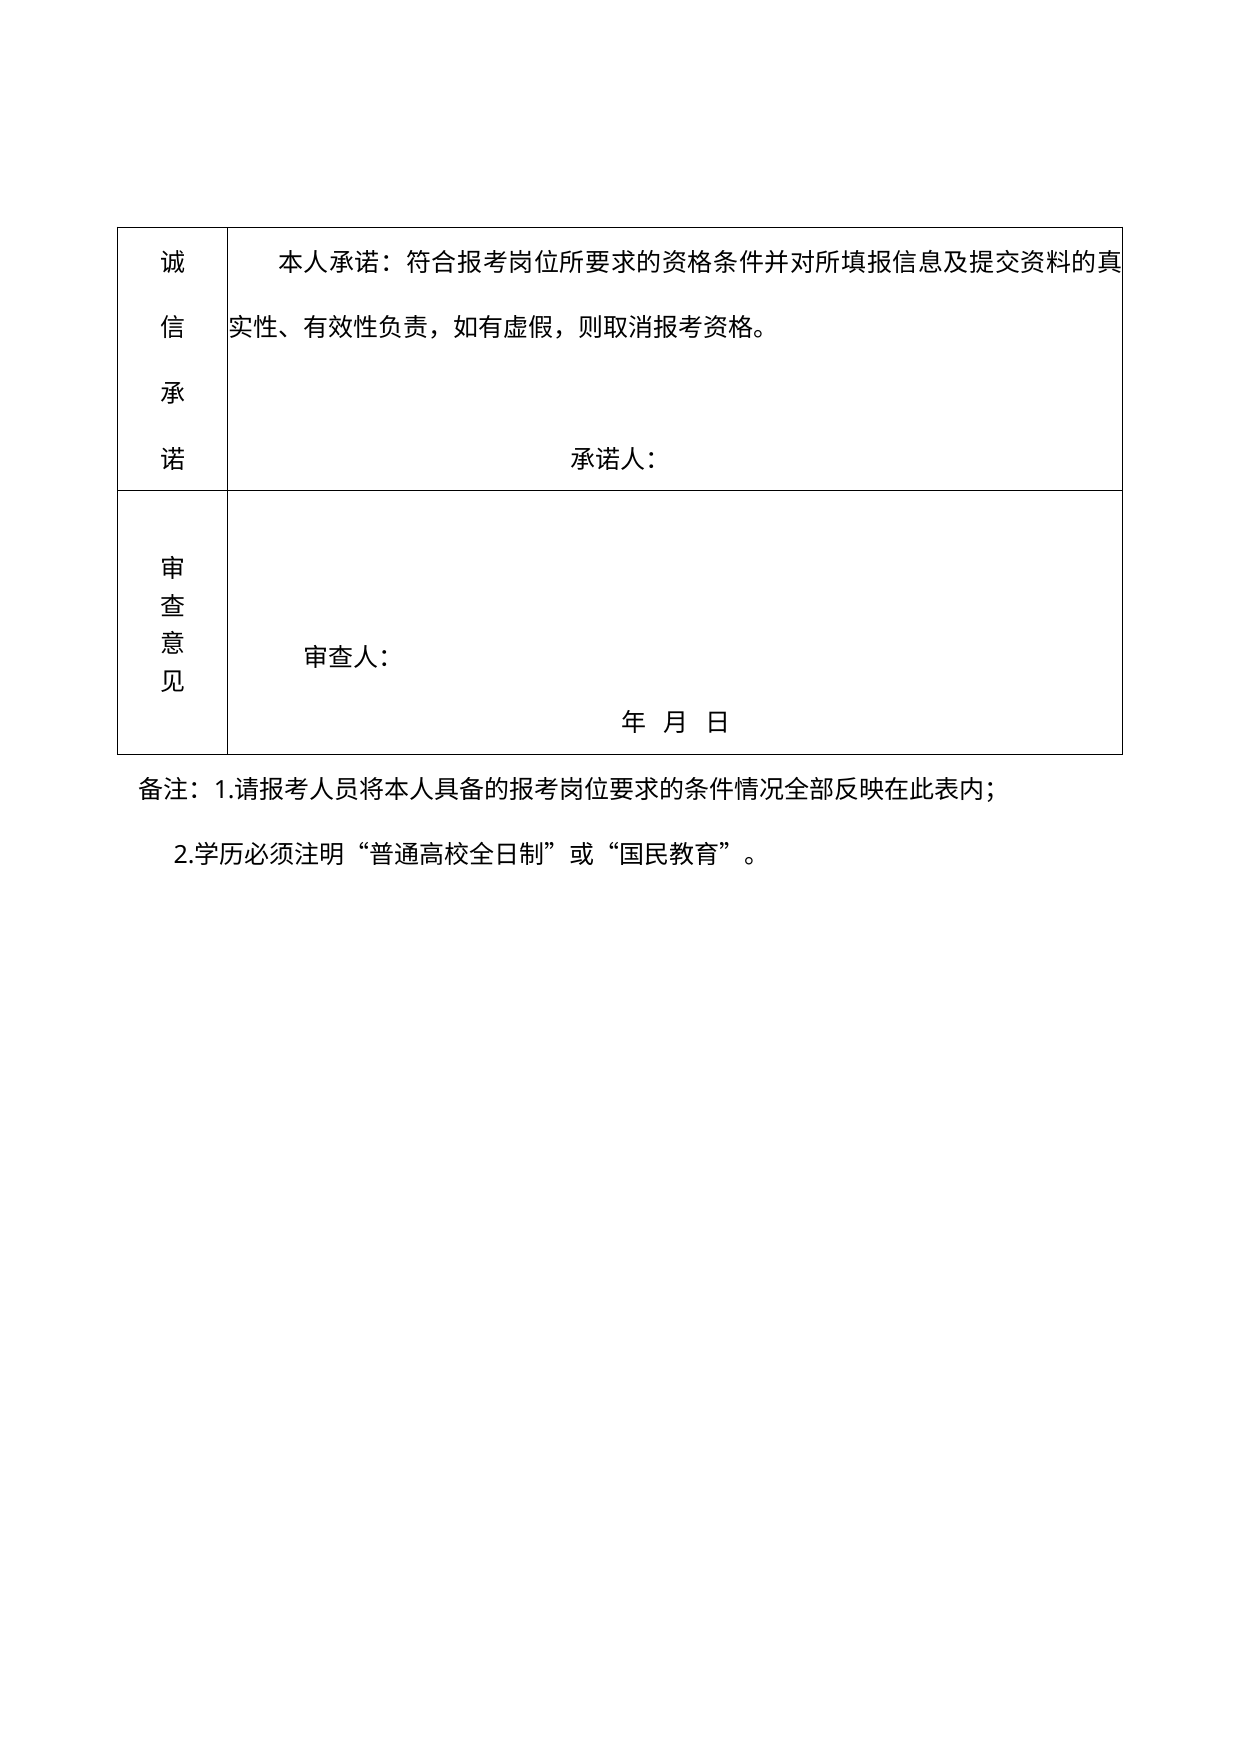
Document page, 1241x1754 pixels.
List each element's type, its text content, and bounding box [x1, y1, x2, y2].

text 备注：1.请报考人员将本人具备的报考岗位要求的条件情况全部反映在此表内； [138, 755, 1081, 820]
text 2.学历必须注明“普通高校全日制”或“国民教育”。 [134, 820, 1081, 886]
table_cell 审查人： 年 月 日 [228, 491, 1122, 754]
table_cell 诚 信 承 诺 [118, 228, 227, 490]
table_cell 本人承诺：符合报考岗位所要求的资格条件并对所填报信息及提交资料的真实性、有效性负责，如有虚假，则取消报考资格。 承诺人： [228, 228, 1122, 490]
table_cell 审 查 意 见 [118, 491, 227, 754]
